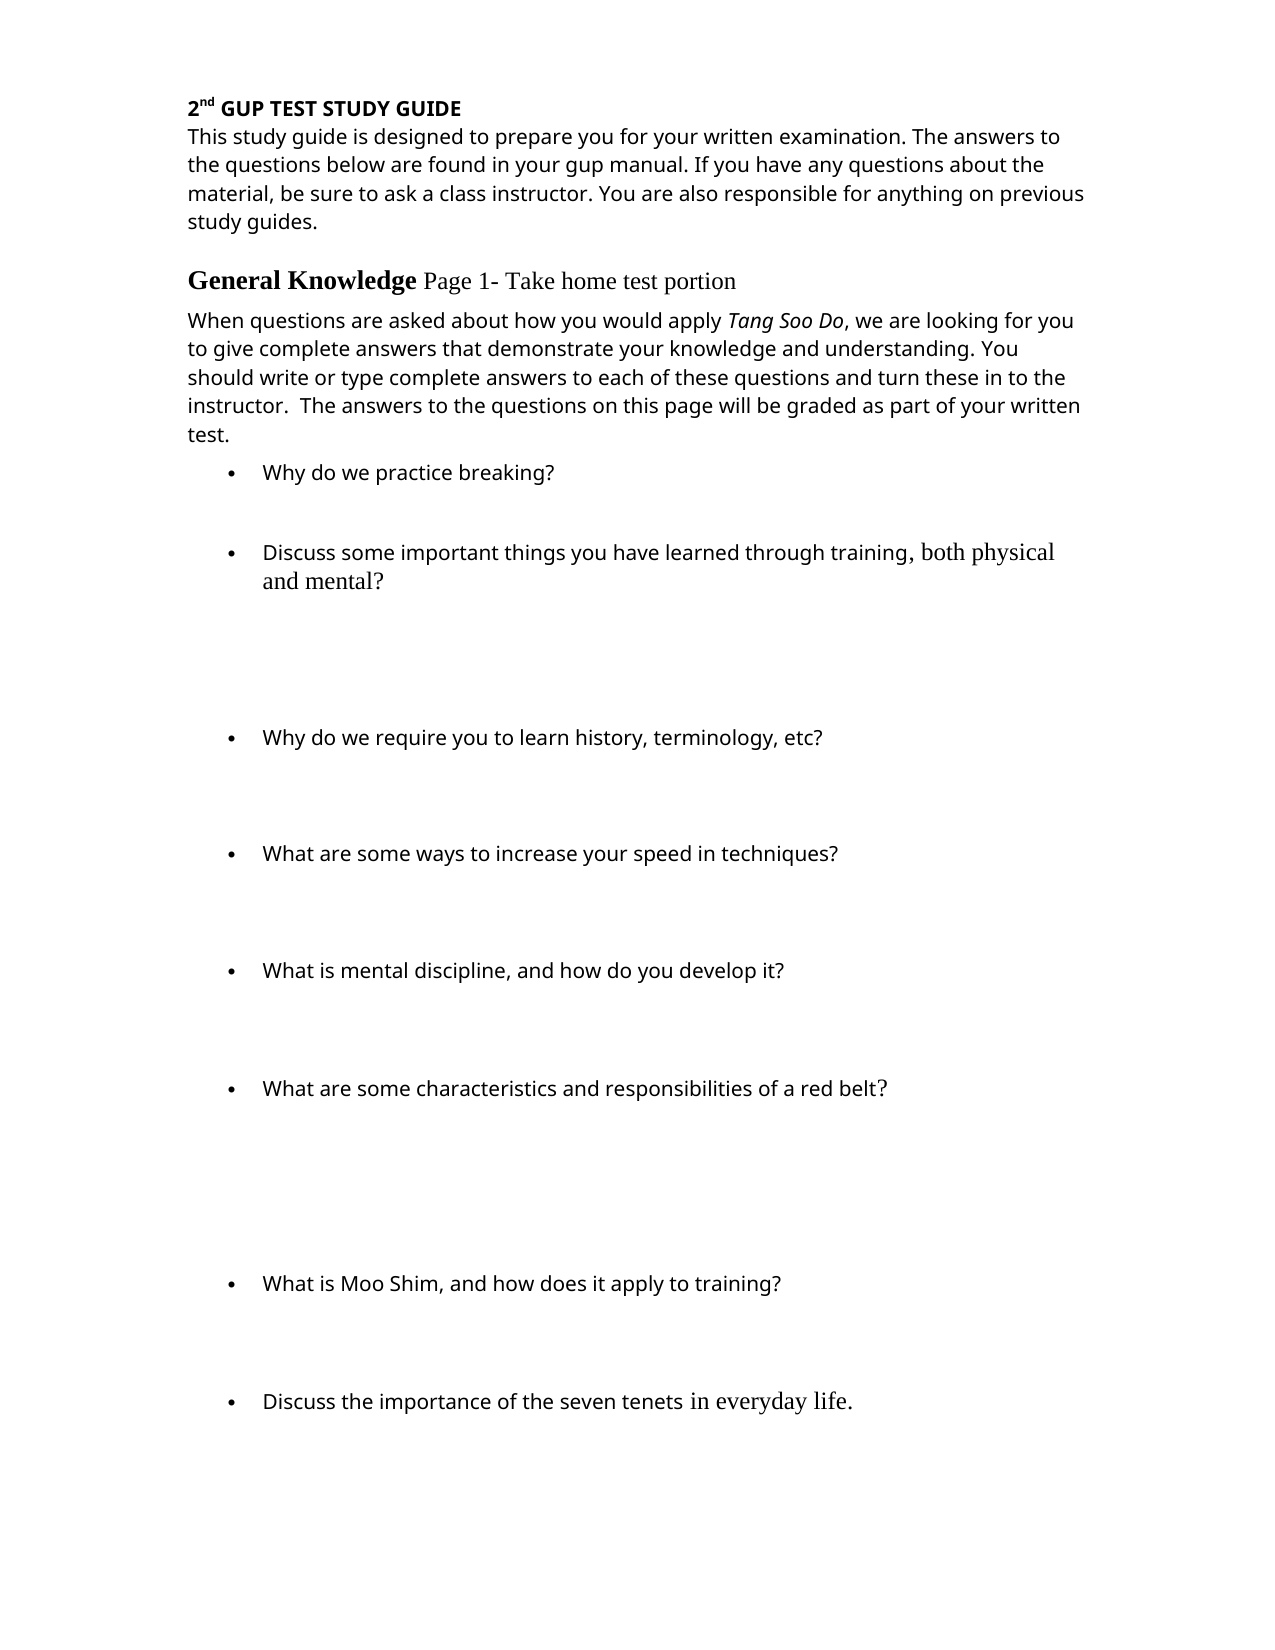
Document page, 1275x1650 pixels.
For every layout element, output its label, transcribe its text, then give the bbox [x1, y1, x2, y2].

list Discuss some important things you have learned through training, both physical and mental? [225, 537, 1087, 595]
text When questions are asked about how you would apply Tang Soo Do, we are looking for you to give complete answers that demonstrate your knowledge and understanding. You should write or type complete answers to each of these questions and turn these in to the instructor. The answers to the questions on this page will be graded as part of your written test. [187, 306, 1087, 448]
list What is Moo Shim, and how does it apply to training? [225, 1269, 1087, 1298]
list What is mental discipline, and how do you develop it? [225, 956, 1087, 984]
text 2nd GUP TEST STUDY GUIDE [187, 94, 1087, 122]
list Why do we practice breaking? [225, 458, 1087, 487]
text General Knowledge Page 1- Take home test portion [187, 264, 1087, 296]
text This study guide is designed to prepare you for your written examination. The answers to the questions below are found in your gup manual. If you have any questions about the material, be sure to ask a class instructor. You are also responsible for anything on previous study guides. [187, 122, 1087, 236]
list What are some ways to increase your speed in techniques? [225, 839, 1087, 868]
list Discuss the importance of the seven tenets in everyday life. [225, 1386, 1087, 1416]
list What are some characteristics and responsibilities of a red belt? [225, 1073, 1087, 1102]
list Why do we require you to learn history, terminology, etc? [225, 723, 1087, 751]
